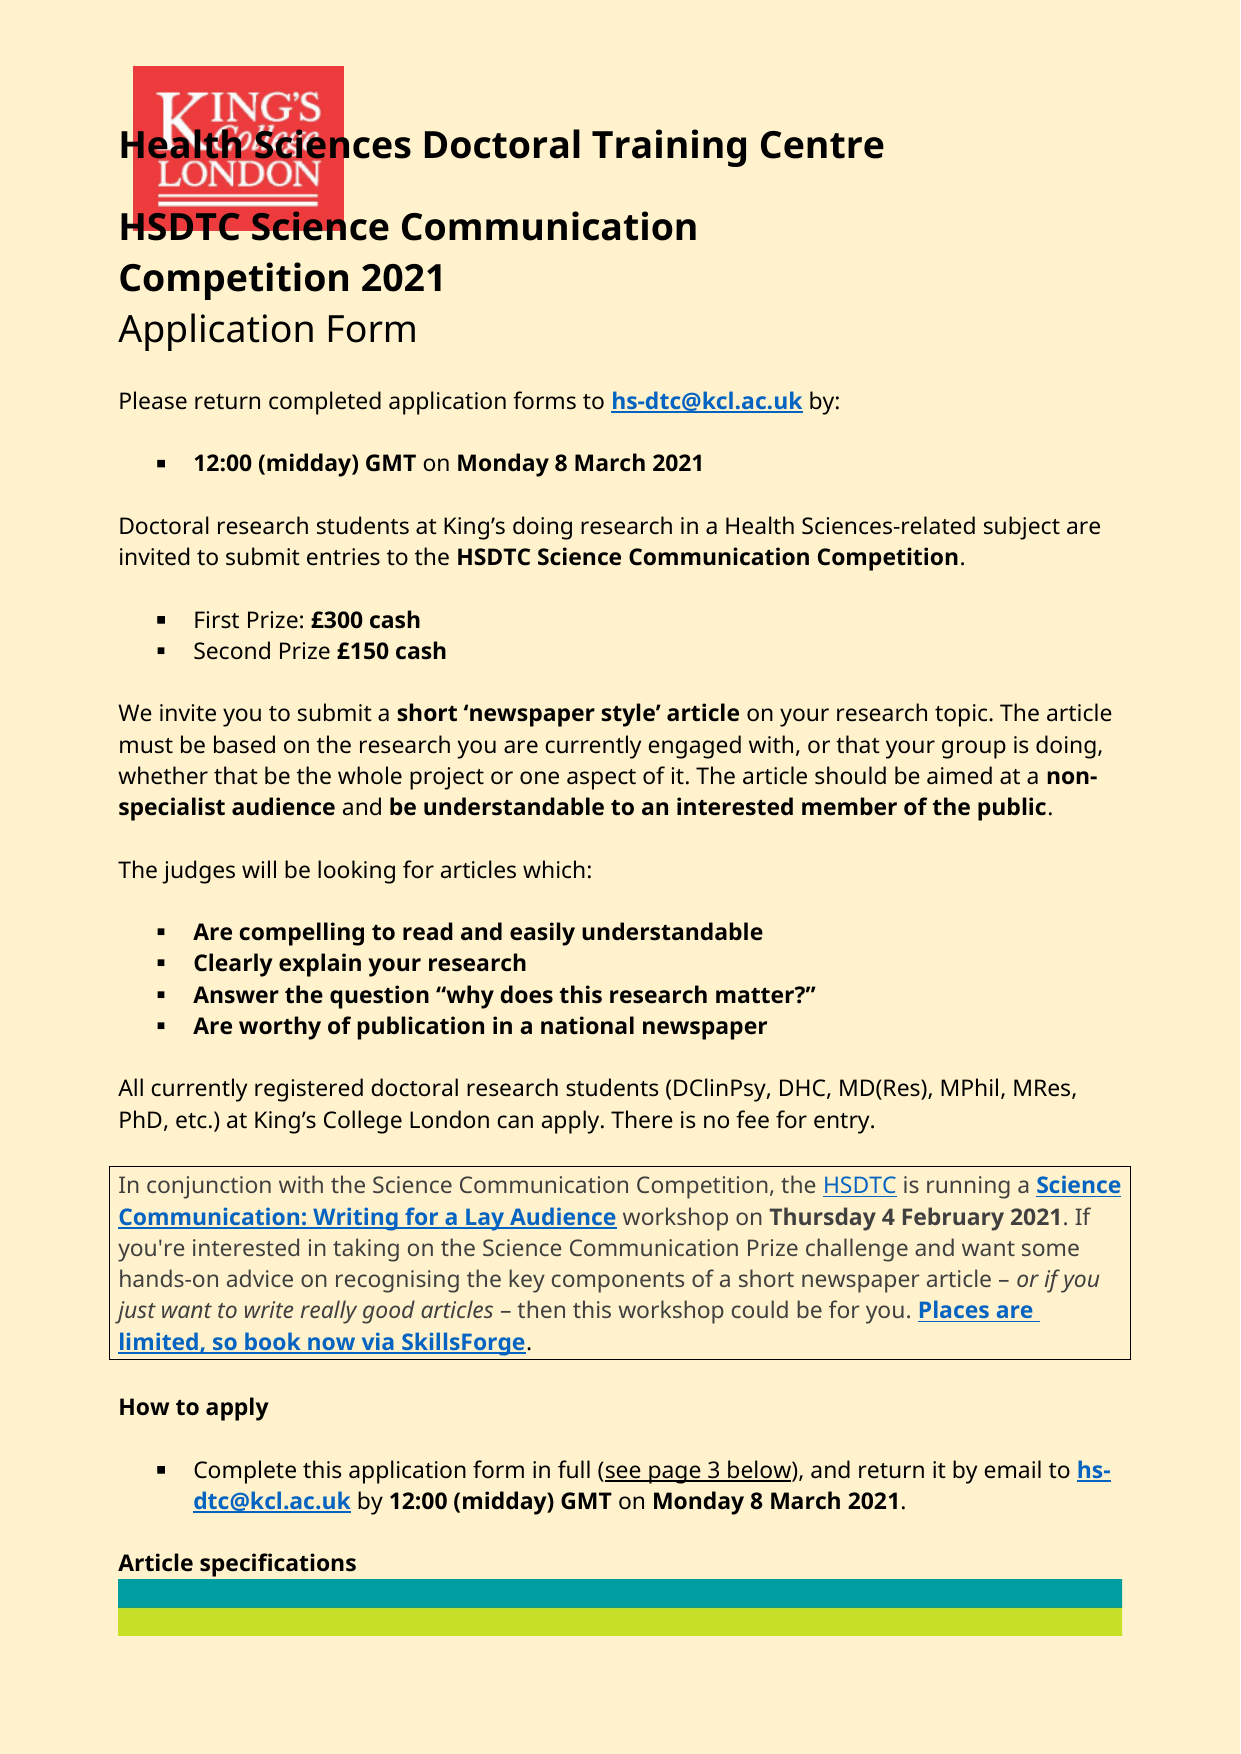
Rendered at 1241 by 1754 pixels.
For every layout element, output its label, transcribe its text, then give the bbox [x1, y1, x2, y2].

text All currently registered doctoral research students (DClinPsy, DHC, MD(Res), MPhil, MRes, PhD, etc.) at King’s College London can apply. There is no fee for entry. [118, 1072, 1122, 1135]
list Are worthy of publication in a national newspaper [156, 1010, 1122, 1041]
text The judges will be looking for articles which: [118, 853, 1122, 885]
picture [118, 1579, 1123, 1636]
list First Prize: £300 cash [156, 603, 1122, 635]
text Article specifications [118, 1547, 1122, 1578]
text HSDTC Science Communication Competition 2021 [118, 200, 1122, 302]
list Clearly explain your research [156, 947, 1122, 978]
list Are compelling to read and easily understandable [156, 916, 1122, 947]
text Doctoral research students at King’s doing research in a Health Sciences-related subject are invited to submit entries to the HSDTC Science Communication Competition. [118, 510, 1122, 572]
text We invite you to submit a short ‘newspaper style’ article on your research topic. The article must be based on the research you are currently engaged with, or that your group is doing, whether that be the whole project or one aspect of it. The article should be aimed at a non-specialist audience and be understandable to an interested member of the public. [118, 697, 1122, 822]
list Answer the question “why does this research matter?” [156, 978, 1122, 1010]
list 12:00 (midday) GMT on Monday 8 March 2021 [156, 447, 1122, 478]
list Second Prize £150 cash [156, 635, 1122, 666]
picture [133, 169, 344, 200]
picture [133, 66, 344, 118]
text Application Form [118, 302, 1122, 353]
text Health Sciences Doctoral Training Centre [118, 118, 1122, 169]
text Please return completed application forms to hs-dtc@kcl.ac.uk by: [118, 385, 1122, 416]
text In conjunction with the Science Communication Competition, the HSDTC is running a Science Communication: Writing for a Lay Audience workshop on Thursday 4 February 2021. If you're interested in taking on the Science Communication Prize challenge and want some hands-on advice on recognising the key components of a short newspaper article – or if you just want to write really good articles – then this workshop could be for you. Places are limited, so book now via SkillsForge. [110, 1167, 1130, 1359]
text How to apply [118, 1391, 1122, 1422]
list Complete this application form in full (see page 3 below), and return it by email to hs-dtc@kcl.ac.uk by 12:00 (midday) GMT on Monday 8 March 2021. [156, 1453, 1122, 1516]
